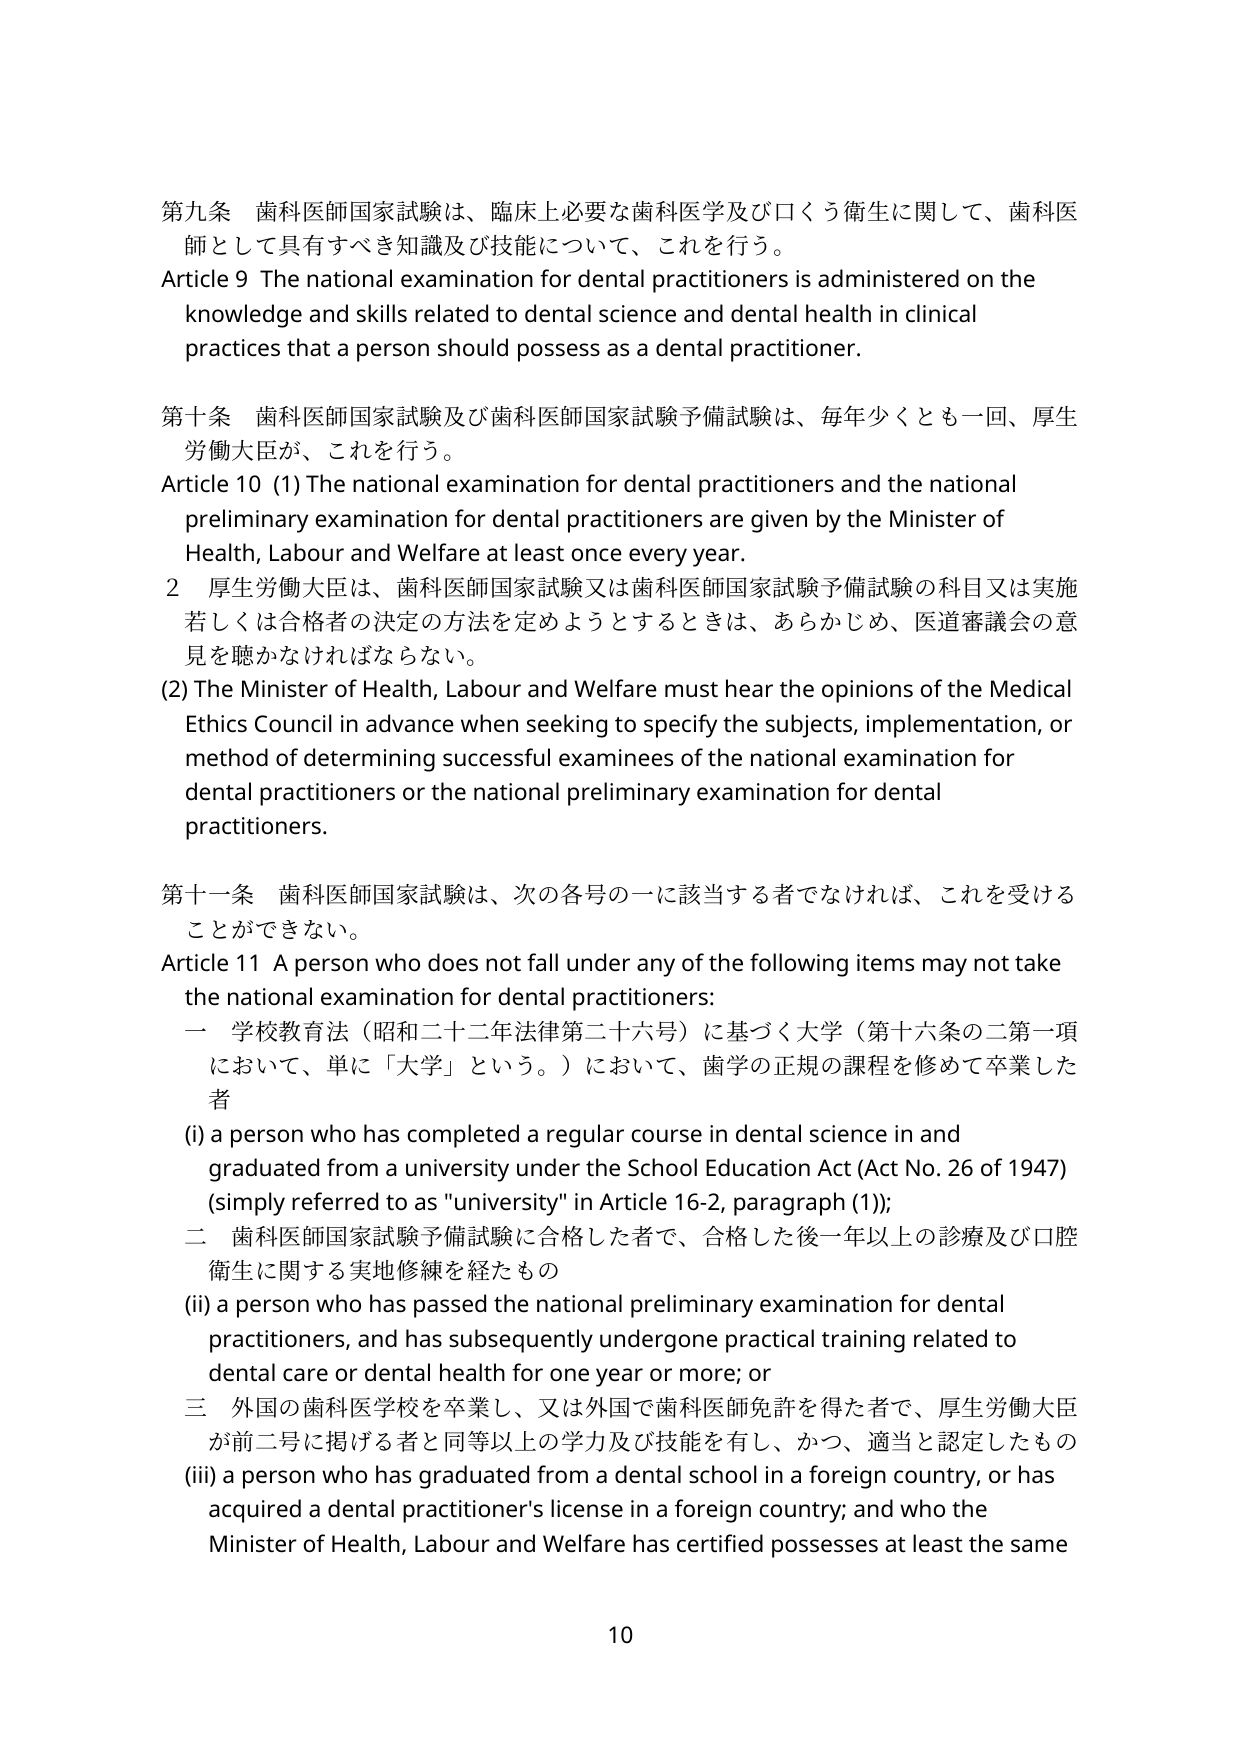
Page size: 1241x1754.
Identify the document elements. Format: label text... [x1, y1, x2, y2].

text (ii) a person who has passed the national preliminary examination for dental practitioners, and has subsequently undergone practical training related to dental care or dental health for one year or more; or [184, 1287, 1079, 1389]
text ２ 厚生労働大臣は、歯科医師国家試験又は歯科医師国家試験予備試験の科目又は実施若しくは合格者の決定の方法を定めようとするときは、あらかじめ、医道審議会の意見を聴かなければならない。 [161, 569, 1079, 672]
text Article 9 The national examination for dental practitioners is administered on the knowledge and skills related to dental science and dental health in clinical practices that a person should possess as a dental practitioner. [161, 262, 1079, 364]
text 第九条 歯科医師国家試験は、臨床上必要な歯科医学及び口くう衛生に関して、歯科医師として具有すべき知識及び技能について、これを行う。 [161, 194, 1079, 262]
text (i) a person who has completed a regular course in dental science in and graduated from a university under the School Education Act (Act No. 26 of 1947) (simply referred to as "university" in Article 16-2, paragraph (1)); [184, 1116, 1079, 1219]
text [184, 1458, 1079, 1560]
text 第十条 歯科医師国家試験及び歯科医師国家試験予備試験は、毎年少くとも一回、厚生労働大臣が、これを行う。 [161, 399, 1079, 467]
text 三 外国の歯科医学校を卒業し、又は外国で歯科医師免許を得た者で、厚生労働大臣が前二号に掲げる者と同等以上の学力及び技能を有し、かつ、適当と認定したもの [184, 1389, 1079, 1458]
text (2) The Minister of Health, Labour and Welfare must hear the opinions of the Medical Ethics Council in advance when seeking to specify the subjects, implementation, or method of determining successful examinees of the national examination for dental practitioners or the national preliminary examination for dental practitioners. [161, 672, 1079, 843]
text 第十一条 歯科医師国家試験は、次の各号の一に該当する者でなければ、これを受けることができない。 [161, 877, 1079, 945]
text Article 10 (1) The national examination for dental practitioners and the national preliminary examination for dental practitioners are given by the Minister of Health, Labour and Welfare at least once every year. [161, 467, 1079, 569]
text 二 歯科医師国家試験予備試験に合格した者で、合格した後一年以上の診療及び口腔衛生に関する実地修練を経たもの [184, 1219, 1079, 1287]
text Article 11 A person who does not fall under any of the following items may not take the national examination for dental practitioners: [161, 945, 1079, 1014]
text 一 学校教育法（昭和二十二年法律第二十六号）に基づく大学（第十六条の二第一項において、単に「大学」という。）において、歯学の正規の課程を修めて卒業した者 [184, 1014, 1079, 1116]
